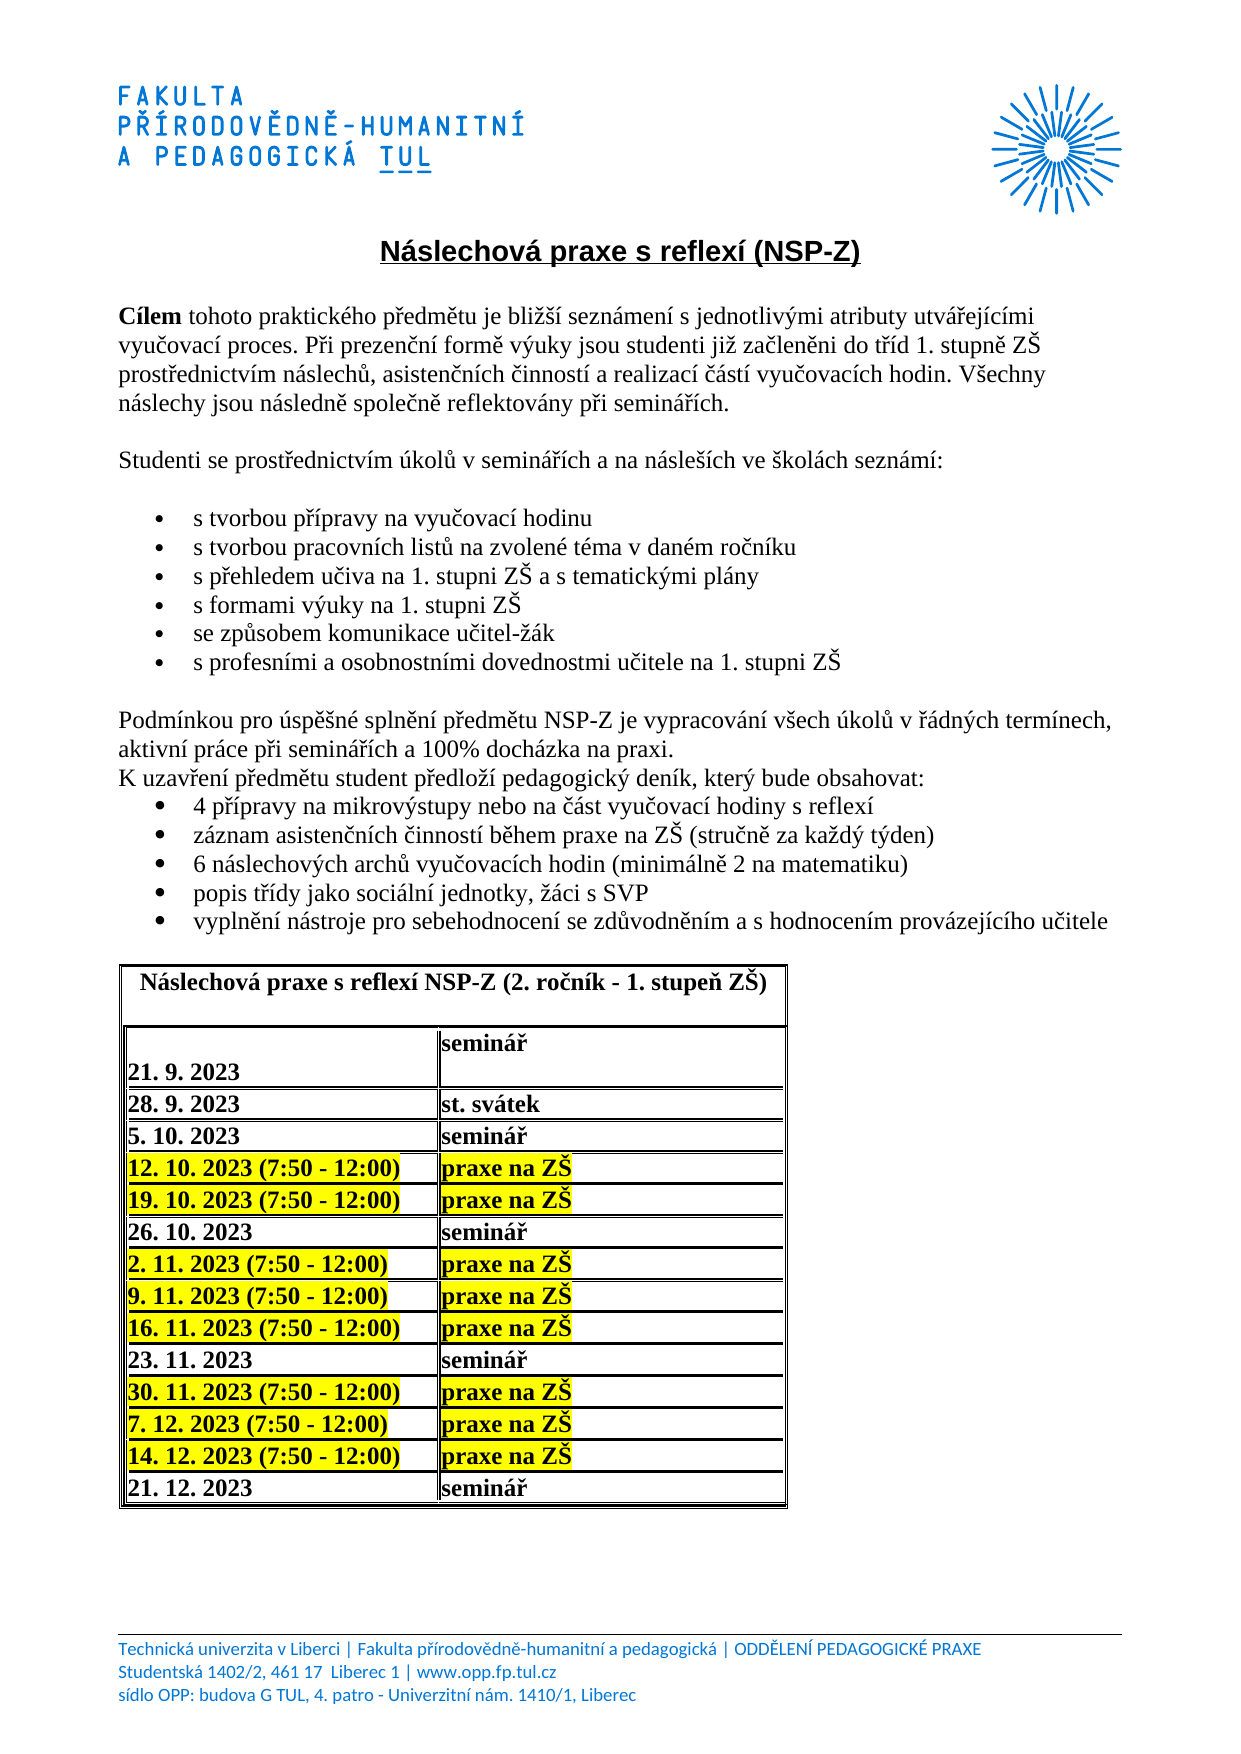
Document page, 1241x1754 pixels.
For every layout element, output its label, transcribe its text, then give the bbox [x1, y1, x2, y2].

list záznam asistenčních činností během praxe na ZŠ (stručně za každý týden) [156, 820, 1122, 849]
table_header Náslechová praxe s reflexí NSP-Z (2. ročník - 1. stupeň ZŠ) [122, 967, 785, 1505]
text Cílem tohoto praktického předmětu je bližší seznámení s jednotlivými atributy utvářejícími vyučovací proces. Při prezenční formě výuky jsou studenti již začleněni do tříd 1. stupně ZŠ prostřednictvím náslechů, asistenčních činností a realizací částí vyučovacích hodin. Všechny náslechy jsou následně společně reflektovány při seminářích. [118, 301, 1122, 416]
text Studenti se prostřednictvím úkolů v seminářích a na násleších ve školách seznámí: [118, 446, 1122, 474]
list vyplnění nástroje pro sebehodnocení se zdůvodněním a s hodnocením provázejícího učitele [156, 906, 1122, 935]
list 4 přípravy na mikrovýstupy nebo na část vyučovací hodiny s reflexí [156, 791, 1122, 820]
list s tvorbou pracovních listů na zvolené téma v daném ročníku [156, 532, 1122, 561]
list s formami výuky na 1. stupni ZŠ [156, 590, 1122, 618]
text Náslechová praxe s reflexí (NSP-Z) [118, 234, 1122, 267]
text K uzavření předmětu student předloží pedagogický deník, který bude obsahovat: [118, 763, 1122, 791]
list 6 náslechových archů vyučovacích hodin (minimálně 2 na matematiku) [156, 849, 1122, 878]
text Podmínkou pro úspěšné splnění předmětu NSP-Z je vypracování všech úkolů v řádných termínech, aktivní práce při seminářích a 100% docházka na praxi. [118, 705, 1122, 763]
list se způsobem komunikace učitel-žák [156, 618, 1122, 647]
list s tvorbou přípravy na vyučovací hodinu [156, 503, 1122, 532]
list s přehledem učiva na 1. stupni ZŠ a s tematickými plány [156, 561, 1122, 590]
list popis třídy jako sociální jednotky, žáci s SVP [156, 878, 1122, 906]
list s profesními a osobnostními dovednostmi učitele na 1. stupni ZŠ [156, 647, 1122, 676]
